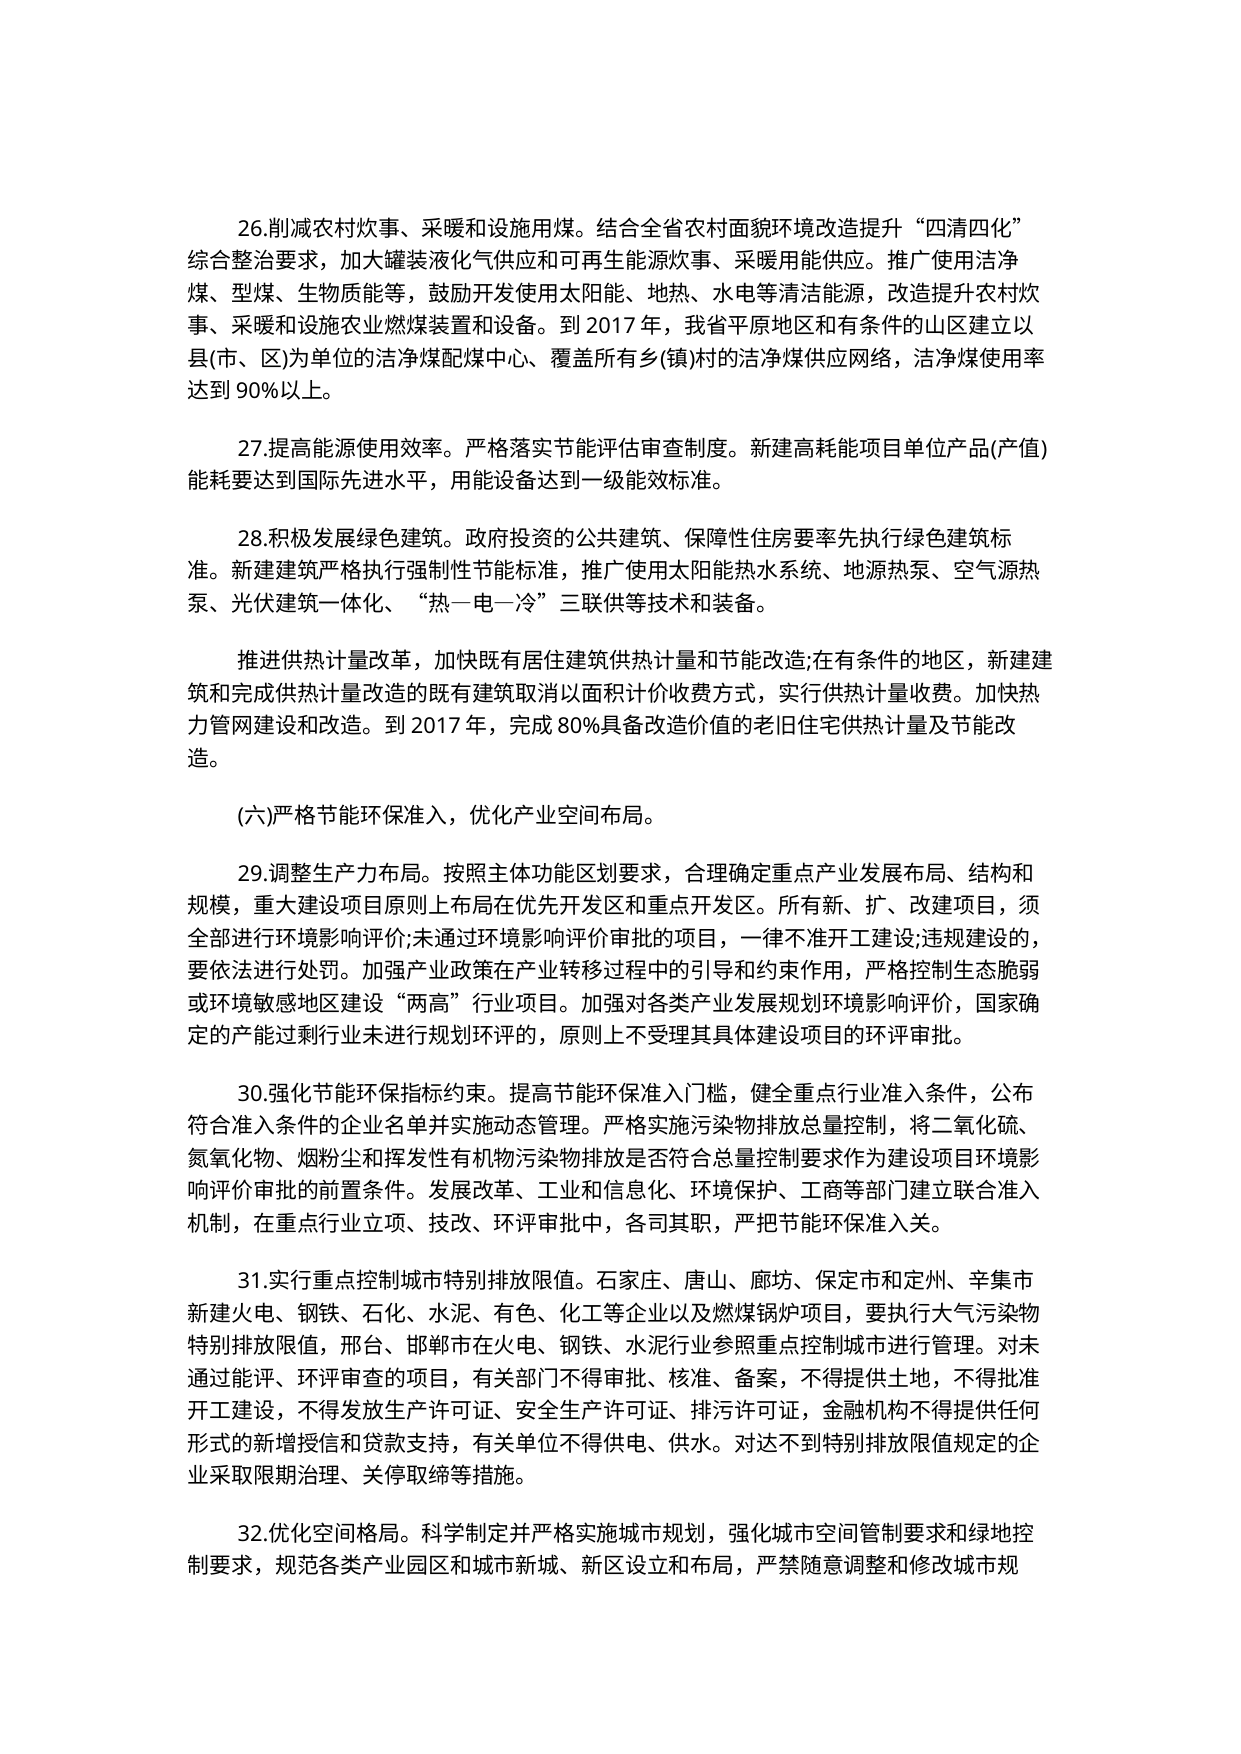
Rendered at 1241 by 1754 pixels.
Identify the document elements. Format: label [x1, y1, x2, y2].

table_header [188, 162, 1053, 1580]
